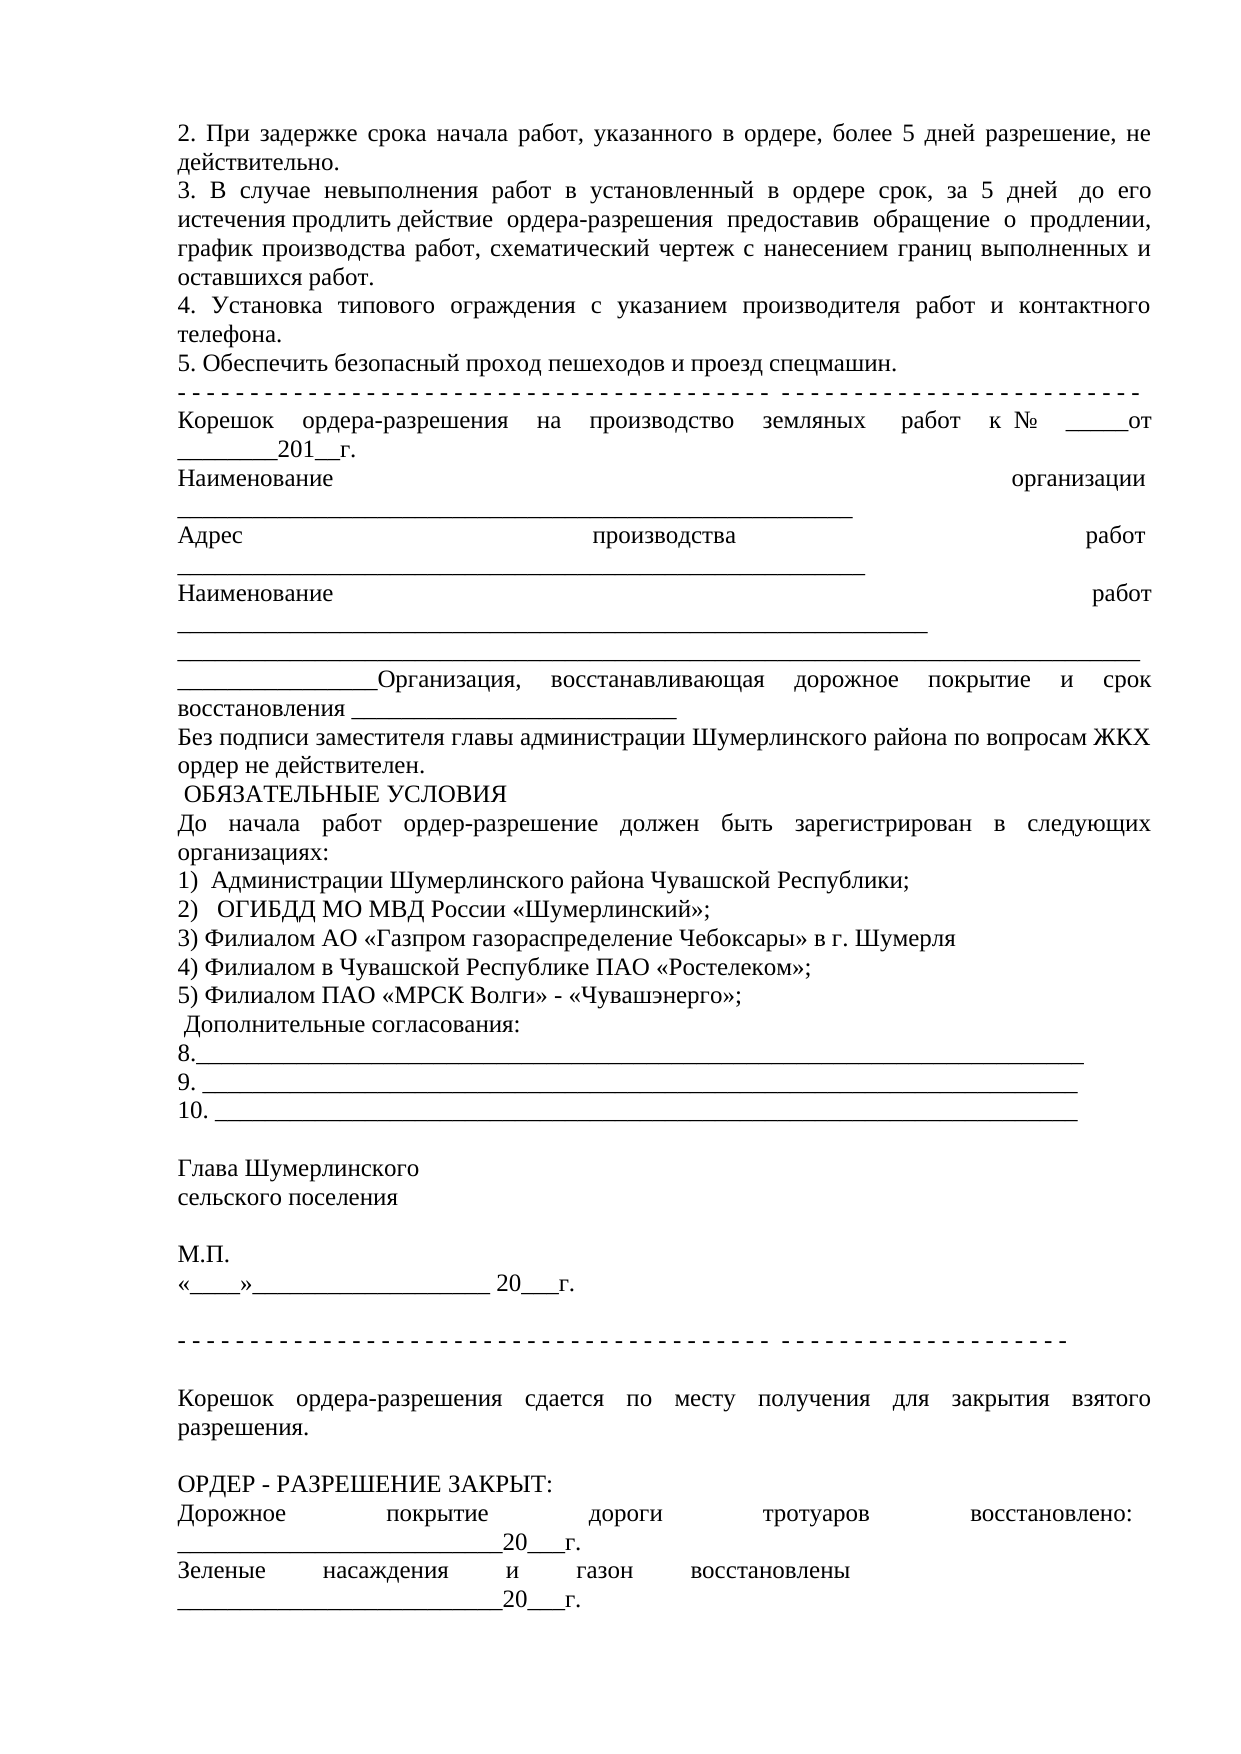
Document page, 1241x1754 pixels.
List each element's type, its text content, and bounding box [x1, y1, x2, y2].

text Без подписи заместителя главы администрации Шумерлинского района по вопросам ЖКХ ордер не действителен. [177, 722, 1152, 779]
text Глава Шумерлинского [177, 1153, 1152, 1182]
text Дополнительные согласования: [177, 1009, 1152, 1038]
text Корешок ордера-разрешения на производство земляных работ к № _____от ________201__г. [177, 406, 1152, 463]
text Зеленые насаждения и газон восстановлены __________________________20___г. [177, 1556, 1152, 1613]
text 4. Установка типового ограждения с указанием производителя работ и контактного телефона. [177, 291, 1152, 348]
text Адрес производства работ _______________________________________________________ [177, 521, 1152, 578]
text Наименование организации ______________________________________________________ [177, 463, 1152, 521]
text Дорожное покрытие дороги тротуаров восстановлено: __________________________20___г. [177, 1498, 1152, 1556]
text - - - - - - - - - - - - - - - - - - - - - - - - - - - - - - - - - - - - - - - - - - - - - - - - - - - - - - - - - - - - - - - - - - [177, 377, 1152, 406]
text 10. _____________________________________________________________________ [177, 1096, 1152, 1124]
text 2. При задержке срока начала работ, указанного в ордере, более 5 дней разрешение, не действительно. [177, 118, 1152, 176]
text ОБЯЗАТЕЛЬНЫЕ УСЛОВИЯ [177, 779, 1152, 808]
text 3. В случае невыполнения работ в установленный в ордере срок, за 5 дней до его истечения продлить действие ордера-разрешения предоставив обращение о продлении, график производства работ, схематический чертеж с нанесением границ выполненных и оставшихся работ. [177, 176, 1152, 291]
text Корешок ордера-разрешения сдается по месту получения для закрытия взятого разрешения. [177, 1383, 1152, 1441]
text 1) Администрации Шумерлинского района Чувашской Республики; [177, 866, 1152, 894]
text Наименование работ ____________________________________________________________ [177, 578, 1152, 636]
text ОРДЕР - РАЗРЕШЕНИЕ ЗАКРЫТ: [177, 1469, 1152, 1498]
text 5) Филиалом ПАО «МРСК Волги» - «Чувашэнерго»; [177, 981, 1152, 1009]
text 4) Филиалом в Чувашской Республике ПАО «Ростелеком»; [177, 952, 1152, 981]
text 5. Обеспечить безопасный проход пешеходов и проезд спецмашин. [177, 348, 1152, 377]
text 3) Филиалом АО «Газпром газораспределение Чебоксары» в г. Шумерля [177, 923, 1152, 952]
text 9. ______________________________________________________________________ [177, 1067, 1152, 1096]
text _____________________________________________________________________________________________Организация, восстанавливающая дорожное покрытие и срок восстановления __________________________ [177, 636, 1152, 722]
text «____»___________________ 20___г. [177, 1268, 1152, 1297]
text 8._______________________________________________________________________ [177, 1038, 1152, 1067]
text М.П. [177, 1239, 1152, 1268]
text До начала работ ордер-разрешение должен быть зарегистрирован в следующих организациях: [177, 808, 1152, 866]
text - - - - - - - - - - - - - - - - - - - - - - - - - - - - - - - - - - - - - - - - - - - - - - - - - - - - - - - - - - - - - [177, 1326, 1152, 1354]
text сельского поселения [177, 1182, 1152, 1211]
text 2) ОГИБДД МО МВД России «Шумерлинский»; [177, 894, 1152, 923]
